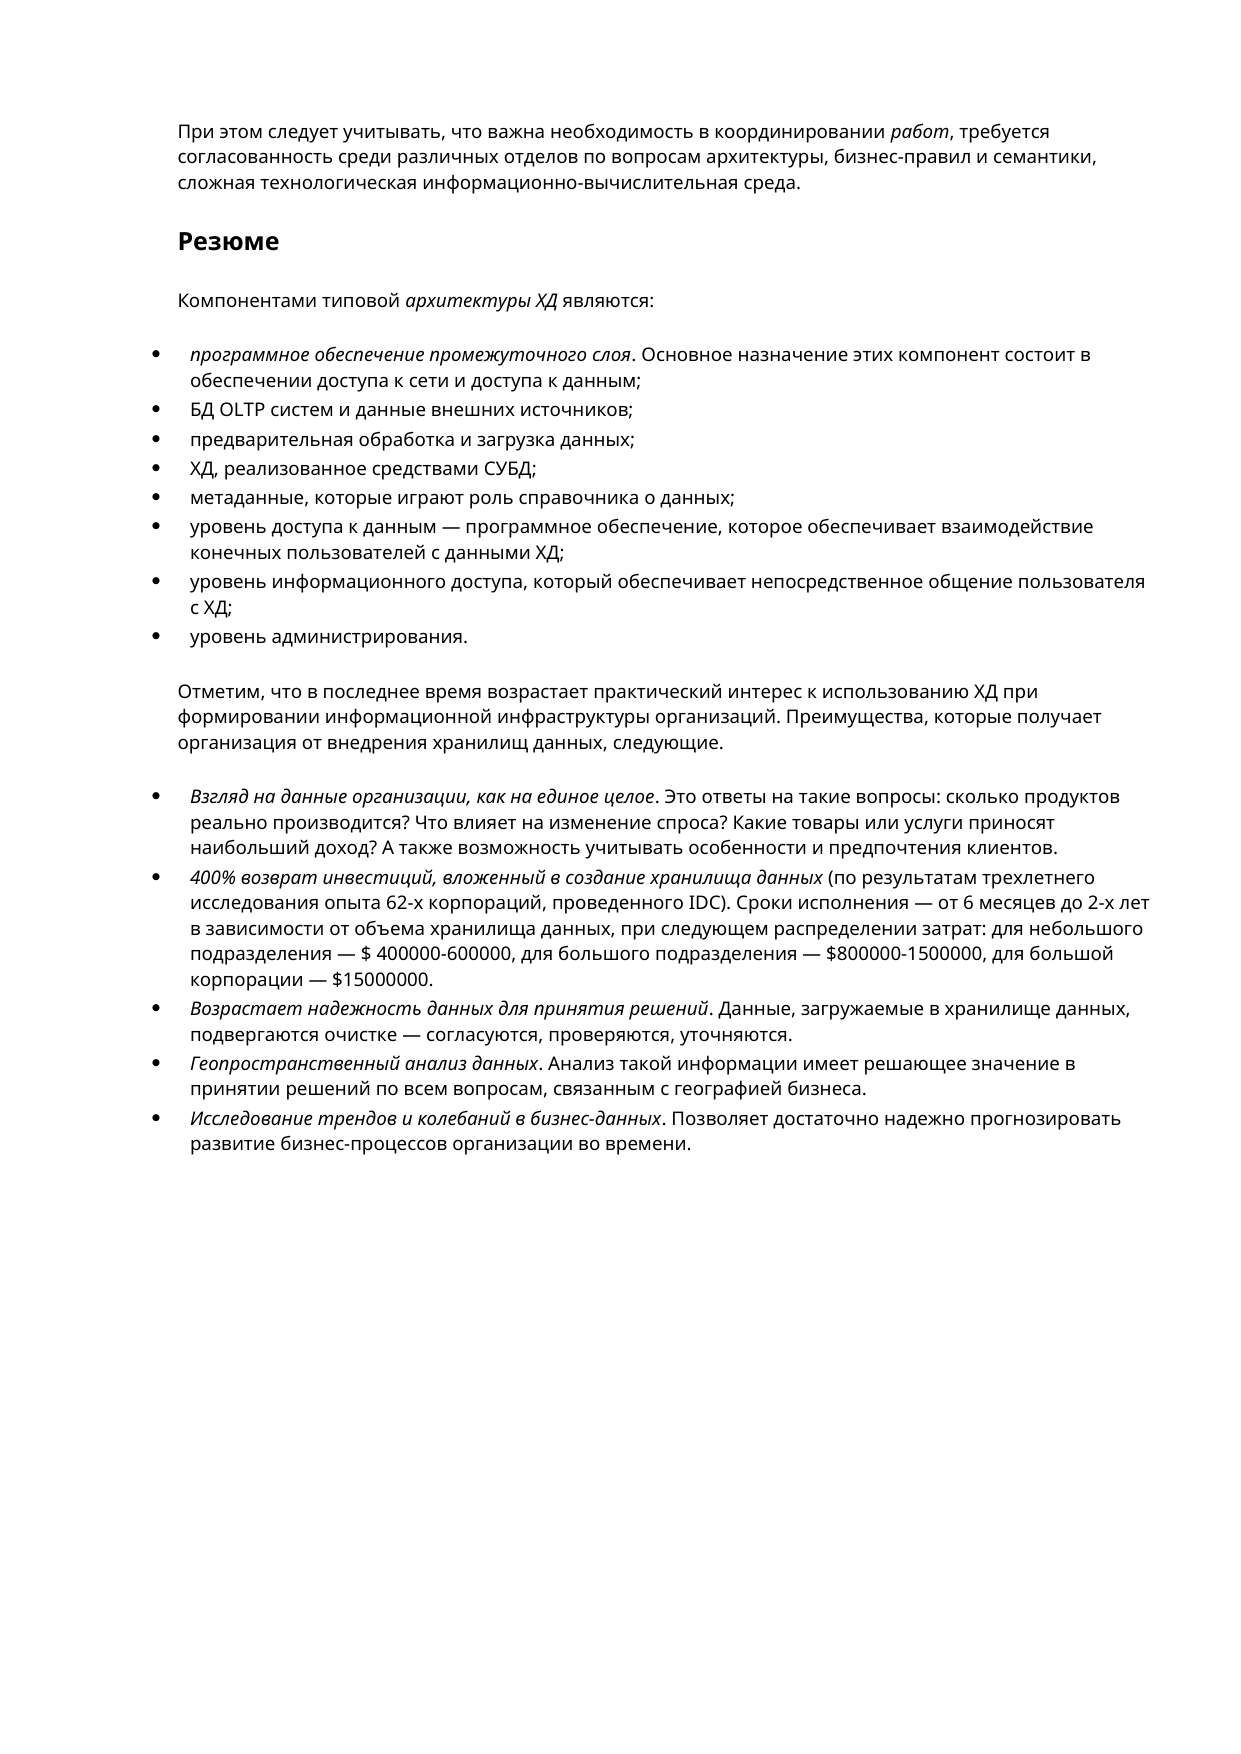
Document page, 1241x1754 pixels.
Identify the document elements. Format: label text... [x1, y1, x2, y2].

list Возрастает надежность данных для принятия решений. Данные, загружаемые в хранилище данных, подвергаются очистке — согласуются, проверяются, уточняются. [152, 995, 1152, 1046]
list предварительная обработка и загрузка данных; [152, 426, 1152, 451]
list БД OLTP систем и данные внешних источников; [152, 397, 1152, 422]
text Резюме [177, 224, 1152, 258]
list Взгляд на данные организации, как на единое целое. Это ответы на такие вопросы: сколько продуктов реально производится? Что влияет на изменение спроса? Какие товары или услуги приносят наибольший доход? А также возможность учитывать особенности и предпочтения клиентов. [152, 784, 1152, 860]
list программное обеспечение промежуточного слоя. Основное назначение этих компонент состоит в обеспечении доступа к сети и доступа к данным; [152, 342, 1152, 393]
text Компонентами типовой архитектуры ХД являются: [177, 287, 1152, 313]
list 400% возврат инвестиций, вложенный в создание хранилища данных (по результатам трехлетнего исследования опыта 62-х корпораций, проведенного IDC). Сроки исполнения — от 6 месяцев до 2-х лет в зависимости от объема хранилища данных, при следующем распределении затрат: для небольшого подразделения — $ 400000-600000, для большого подразделения — $800000-1500000, для большой корпорации — $15000000. [152, 864, 1152, 992]
text При этом следует учитывать, что важна необходимость в координировании работ, требуется согласованность среди различных отделов по вопросам архитектуры, бизнес-правил и семантики, сложная технологическая информационно-вычислительная среда. [177, 118, 1152, 195]
list уровень информационного доступа, который обеспечивает непосредственное общение пользователя с ХД; [152, 568, 1152, 619]
text Отметим, что в последнее время возрастает практический интерес к использованию ХД при формировании информационной инфраструктуры организаций. Преимущества, которые получает организация от внедрения хранилищ данных, следующие. [177, 678, 1152, 754]
list Геопространственный анализ данных. Анализ такой информации имеет решающее значение в принятии решений по всем вопросам, связанным с географией бизнеса. [152, 1050, 1152, 1101]
list метаданные, которые играют роль справочника о данных; [152, 484, 1152, 510]
list ХД, реализованное средствами СУБД; [152, 455, 1152, 481]
list Исследование трендов и колебаний в бизнес-данных. Позволяет достаточно надежно прогнозировать развитие бизнес-процессов организации во времени. [152, 1105, 1152, 1156]
list уровень администрирования. [152, 623, 1152, 649]
list уровень доступа к данным — программное обеспечение, которое обеспечивает взаимодействие конечных пользователей с данными ХД; [152, 514, 1152, 565]
